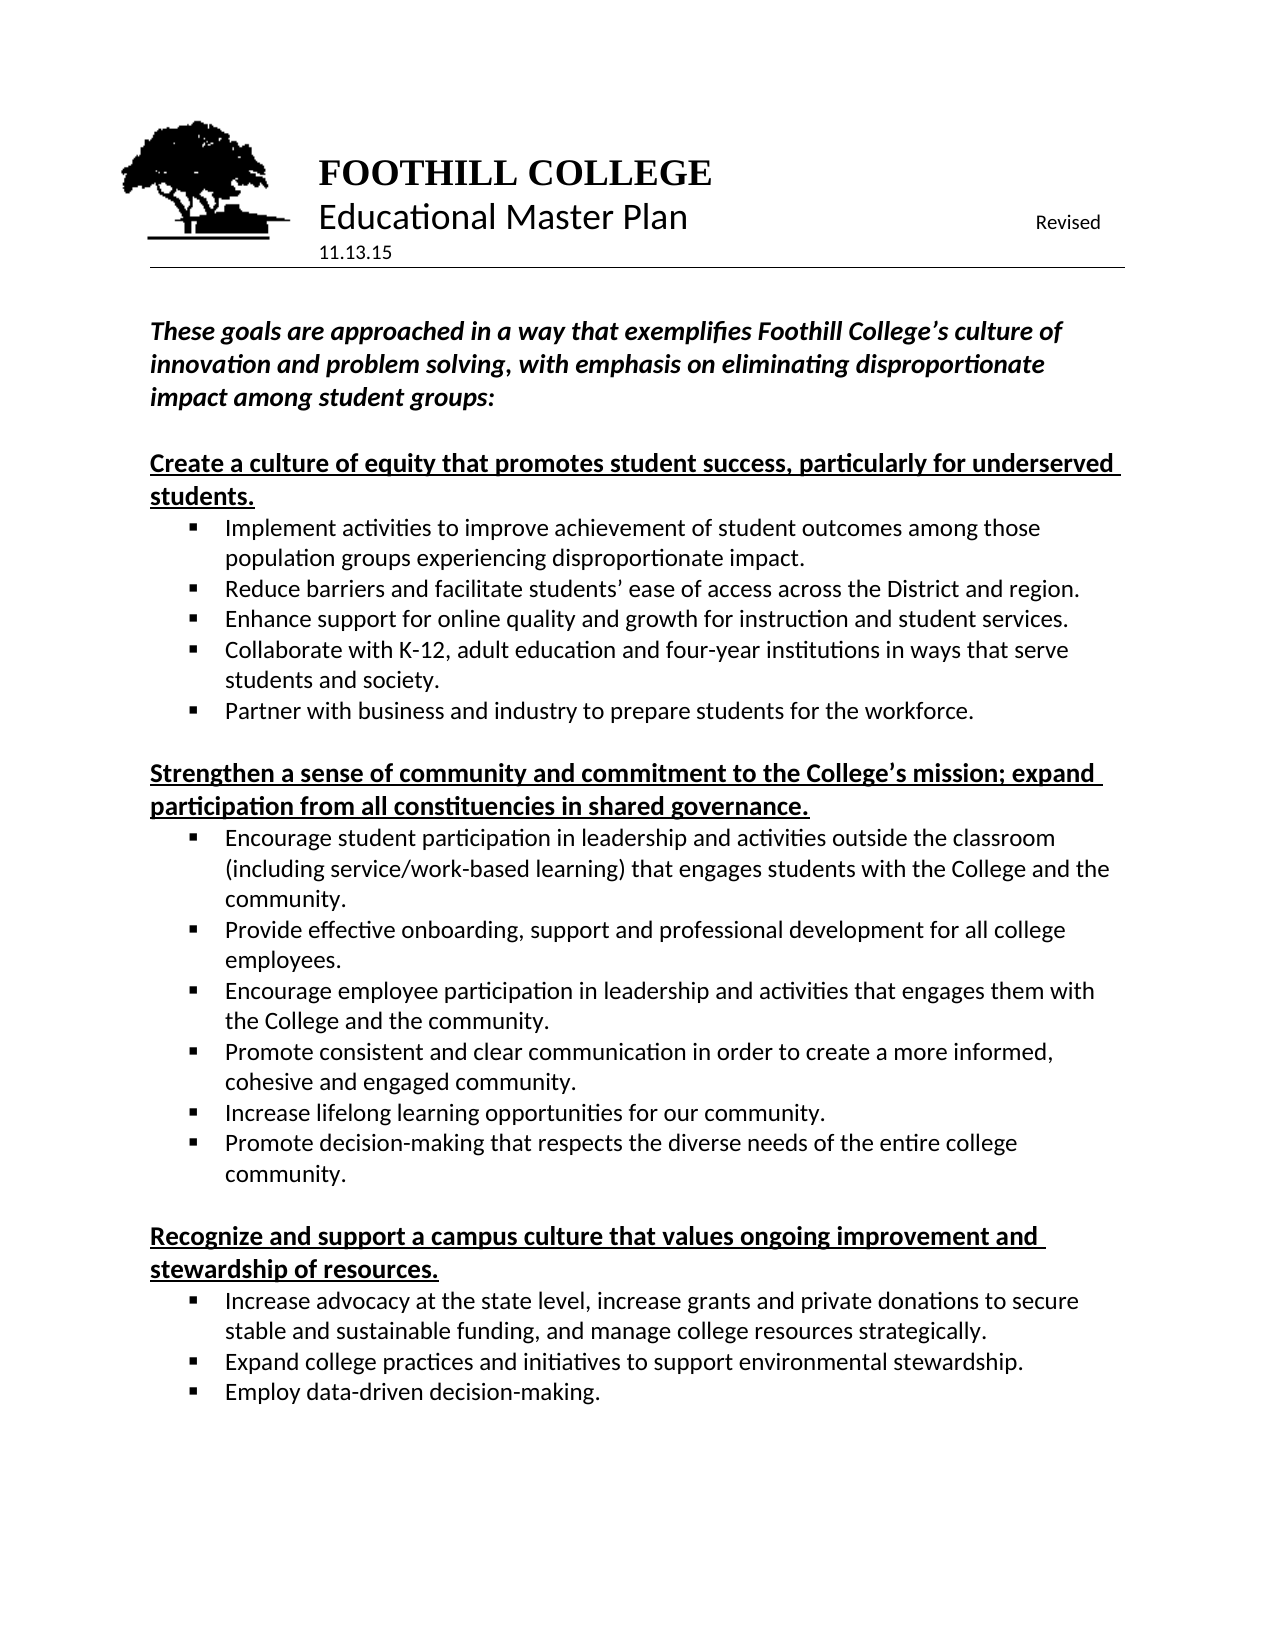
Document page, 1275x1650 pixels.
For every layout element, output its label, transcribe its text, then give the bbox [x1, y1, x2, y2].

list Increase lifelong learning opportunities for our community. [187, 1097, 1125, 1127]
list Expand college practices and initiatives to support environmental stewardship. [187, 1346, 1125, 1377]
list Reduce barriers and facilitate students’ ease of access across the District and region. [187, 573, 1125, 603]
list Encourage student participation in leadership and activities outside the classroom (including service/work-based learning) that engages students with the College and the community. [187, 822, 1125, 914]
list Enhance support for online quality and growth for instruction and student services. [187, 603, 1125, 634]
list Encourage employee participation in leadership and activities that engages them with the College and the community. [187, 975, 1125, 1036]
list Implement activities to improve achievement of student outcomes among those population groups experiencing disproportionate impact. [187, 512, 1125, 573]
text FOOTHILL COLLEGE [300, 150, 1125, 193]
text Educational Master Plan Revised 11.13.15 [150, 193, 1125, 267]
list Provide effective onboarding, support and professional development for all college employees. [187, 914, 1125, 975]
list Collaborate with K-12, adult education and four-year institutions in ways that serve students and society. [187, 634, 1125, 695]
text Strengthen a sense of community and commitment to the College’s mission; expand participation from all constituencies in shared governance. [150, 756, 1125, 822]
list Partner with business and industry to prepare students for the workforce. [187, 695, 1125, 726]
list Increase advocacy at the state level, increase grants and private donations to secure stable and sustainable funding, and manage college resources strategically. [187, 1285, 1125, 1346]
list Promote consistent and clear communication in order to create a more informed, cohesive and engaged community. [187, 1036, 1125, 1097]
text Create a culture of equity that promotes student success, particularly for underserved students. [150, 446, 1125, 512]
text Recognize and support a campus culture that values ongoing improvement and stewardship of resources. [150, 1219, 1125, 1285]
list Employ data-driven decision-making. [187, 1377, 1125, 1407]
text These goals are approached in a way that exemplifies Foothill College’s culture of innovation and problem solving, with emphasis on eliminating disproportionate impact among student groups: [150, 314, 1125, 413]
picture [112, 112, 300, 258]
list Promote decision-making that respects the diverse needs of the entire college community. [187, 1127, 1125, 1188]
